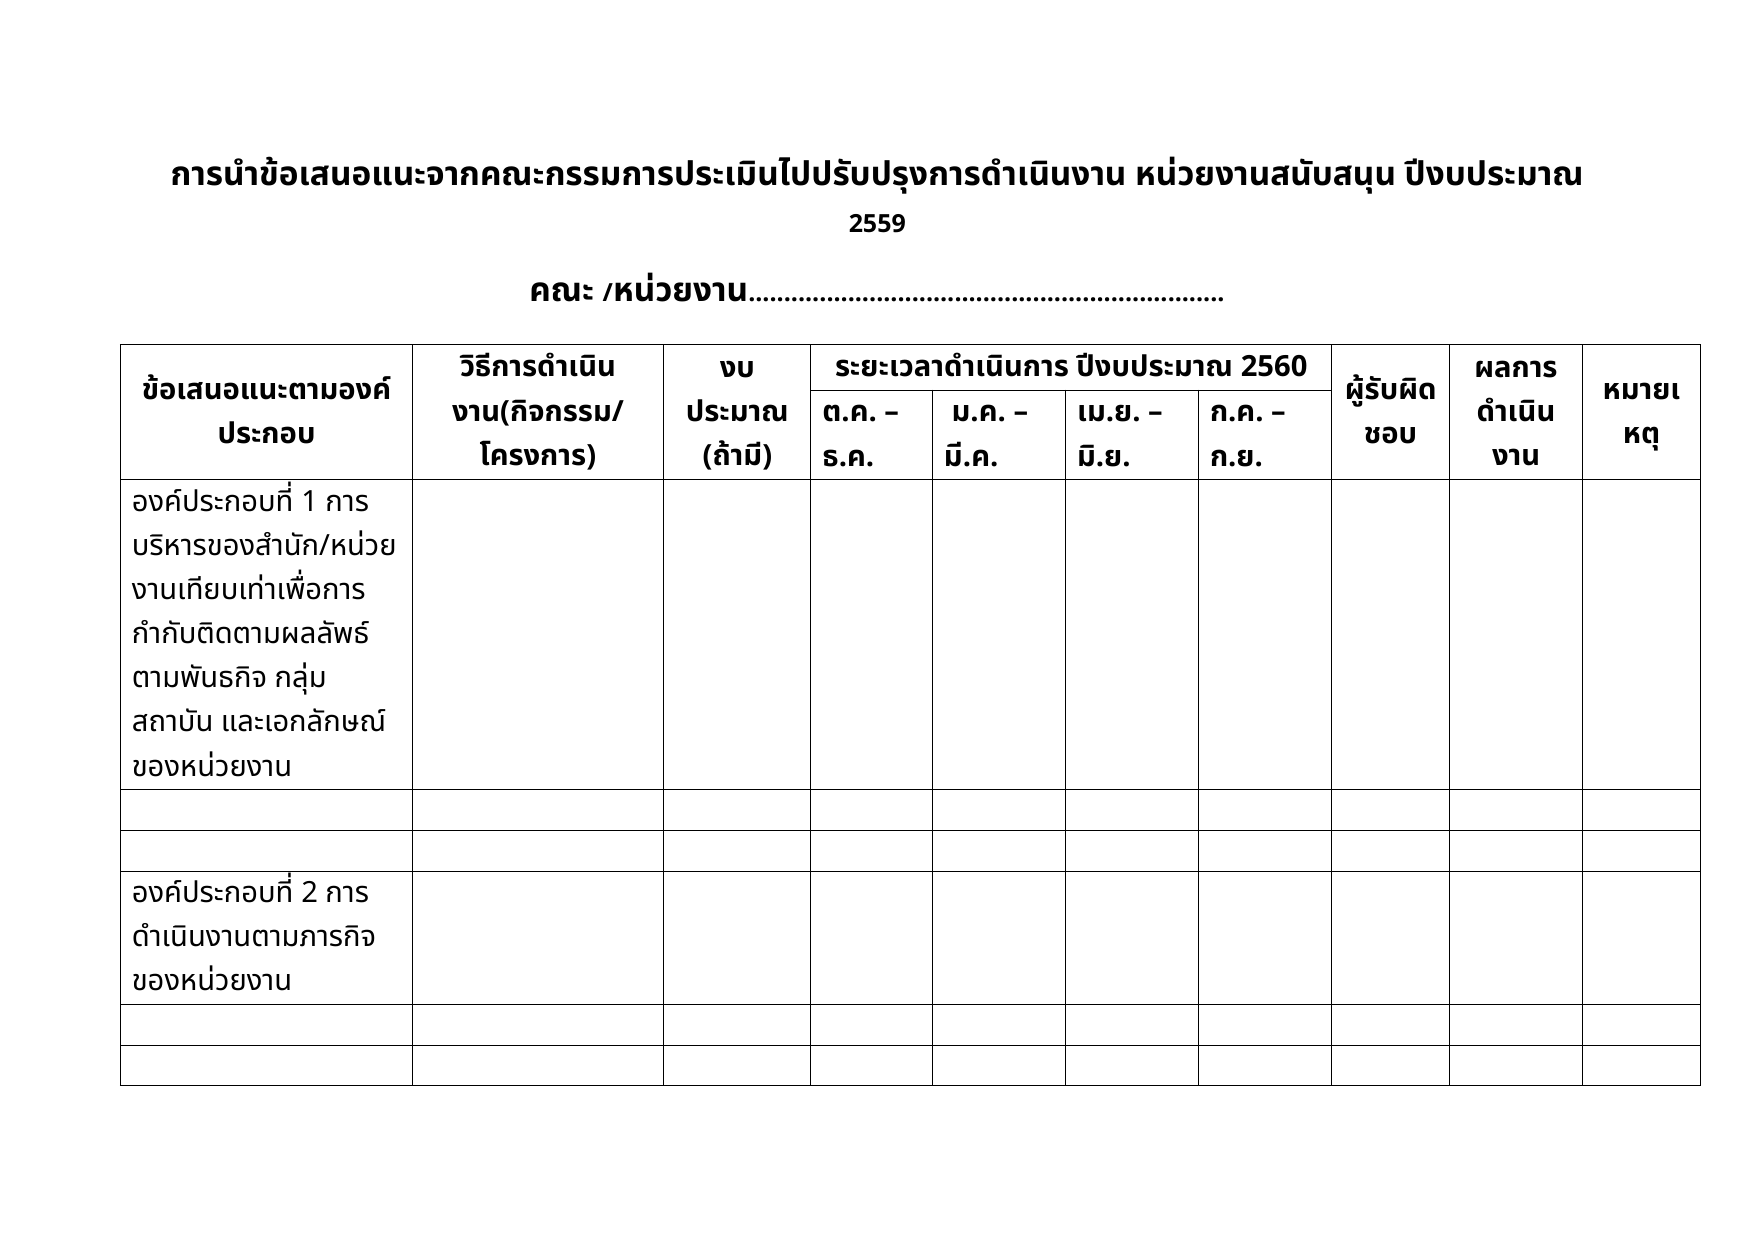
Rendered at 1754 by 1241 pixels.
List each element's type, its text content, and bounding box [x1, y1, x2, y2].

table_cell [1583, 872, 1700, 1004]
table_cell [933, 480, 1065, 789]
table_header ผู้รับผิดชอบ [1332, 345, 1449, 479]
table_cell [121, 831, 412, 871]
table_cell [664, 1005, 810, 1045]
table_cell [121, 1046, 412, 1085]
table_cell [1583, 480, 1700, 789]
table_cell [1066, 1046, 1198, 1085]
text การนำข้อเสนอแนะจากคณะกรรมการประเมินไปปรับปรุงการดำเนินงาน หน่วยงานสนับสนุน ปีงบประมาณ 2559 [150, 150, 1604, 239]
table_cell [811, 1005, 932, 1045]
table_cell [1332, 1046, 1449, 1085]
table_cell [413, 1046, 663, 1085]
table_cell [933, 1046, 1065, 1085]
table_cell ม.ค. – มี.ค. [933, 391, 1065, 479]
table_cell [1066, 790, 1198, 830]
table_header หมายเหตุ [1583, 345, 1700, 479]
table_cell [413, 831, 663, 871]
table_cell [1199, 831, 1331, 871]
table_cell [1199, 872, 1331, 1004]
table_cell [1450, 1005, 1582, 1045]
table_cell [1450, 831, 1582, 871]
table_cell [1066, 1005, 1198, 1045]
table_header ข้อเสนอแนะตามองค์ประกอบ [121, 345, 412, 479]
table_cell เม.ย. – มิ.ย. [1066, 391, 1198, 479]
table_cell [1332, 872, 1449, 1004]
table_cell [1332, 831, 1449, 871]
text คณะ /หน่วยงาน................................................................... [150, 266, 1604, 316]
table_cell องค์ประกอบที่ 2 การดำเนินงานตามภารกิจของหน่วยงาน [121, 872, 412, 1004]
table_cell [1066, 831, 1198, 871]
table_cell [1066, 480, 1198, 789]
table_cell [1450, 872, 1582, 1004]
table_cell [664, 480, 810, 789]
table_cell [664, 831, 810, 871]
table_cell [933, 790, 1065, 830]
table_cell [413, 1005, 663, 1045]
table_cell [1332, 790, 1449, 830]
table_cell [933, 872, 1065, 1004]
table_cell [1332, 480, 1449, 789]
table_cell [1583, 1046, 1700, 1085]
table_cell [1583, 831, 1700, 871]
table_cell องค์ประกอบที่ 1 การบริหารของสำนัก/หน่วยงานเทียบเท่าเพื่อการกำกับติดตามผลลัพธ์ตามพันธกิจ กลุ่มสถาบัน และเอกลักษณ์ของหน่วยงาน [121, 480, 412, 789]
table_cell [811, 790, 932, 830]
table_cell [1199, 790, 1331, 830]
table_cell [121, 1005, 412, 1045]
table_cell [1450, 480, 1582, 789]
table_cell [1450, 1046, 1582, 1085]
table_cell [664, 790, 810, 830]
table_header วิธีการดำเนินงาน(กิจกรรม/โครงการ) [413, 345, 663, 479]
table_cell [413, 872, 663, 1004]
table_cell ต.ค. – ธ.ค. [811, 391, 932, 479]
table_header งบประมาณ (ถ้ามี) [664, 345, 810, 479]
table_cell [933, 1005, 1065, 1045]
table_cell [1583, 790, 1700, 830]
table_cell ก.ค. – ก.ย. [1199, 391, 1331, 479]
table_cell [413, 480, 663, 789]
table_cell [811, 872, 932, 1004]
table_cell [413, 790, 663, 830]
table_cell [1066, 872, 1198, 1004]
table_cell [664, 1046, 810, 1085]
table_cell [811, 1046, 932, 1085]
table_cell [1199, 480, 1331, 789]
table_cell [1199, 1005, 1331, 1045]
table_cell [1583, 1005, 1700, 1045]
table_cell [811, 831, 932, 871]
table_cell [1450, 790, 1582, 830]
table_cell [664, 872, 810, 1004]
table_cell [1332, 1005, 1449, 1045]
table_header ผลการดำเนินงาน [1450, 345, 1582, 479]
table_cell [933, 831, 1065, 871]
table_cell [1199, 1046, 1331, 1085]
table_cell [121, 790, 412, 830]
table_header ระยะเวลาดำเนินการ ปีงบประมาณ 2560 [811, 345, 1331, 389]
table_cell [811, 480, 932, 789]
